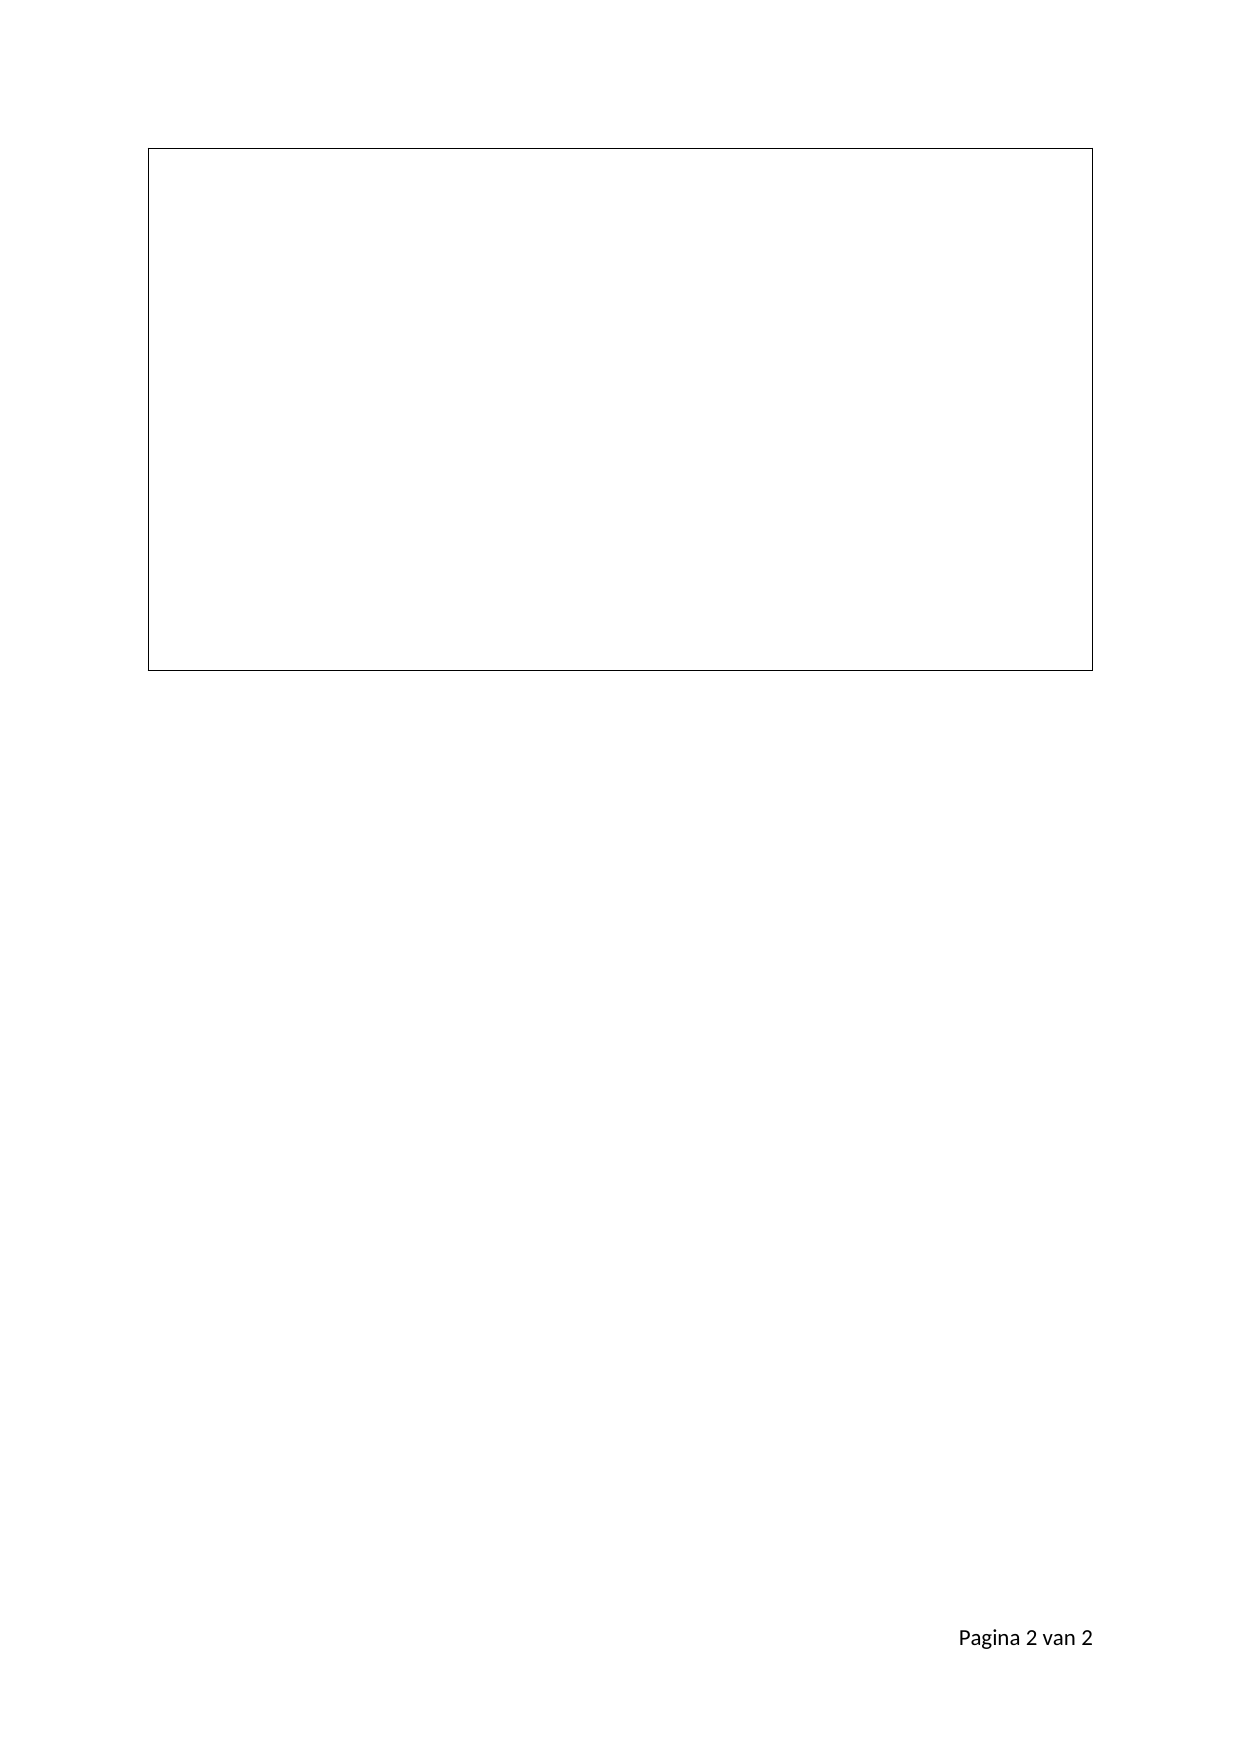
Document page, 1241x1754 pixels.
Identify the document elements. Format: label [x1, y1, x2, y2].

table_cell [149, 149, 1092, 670]
